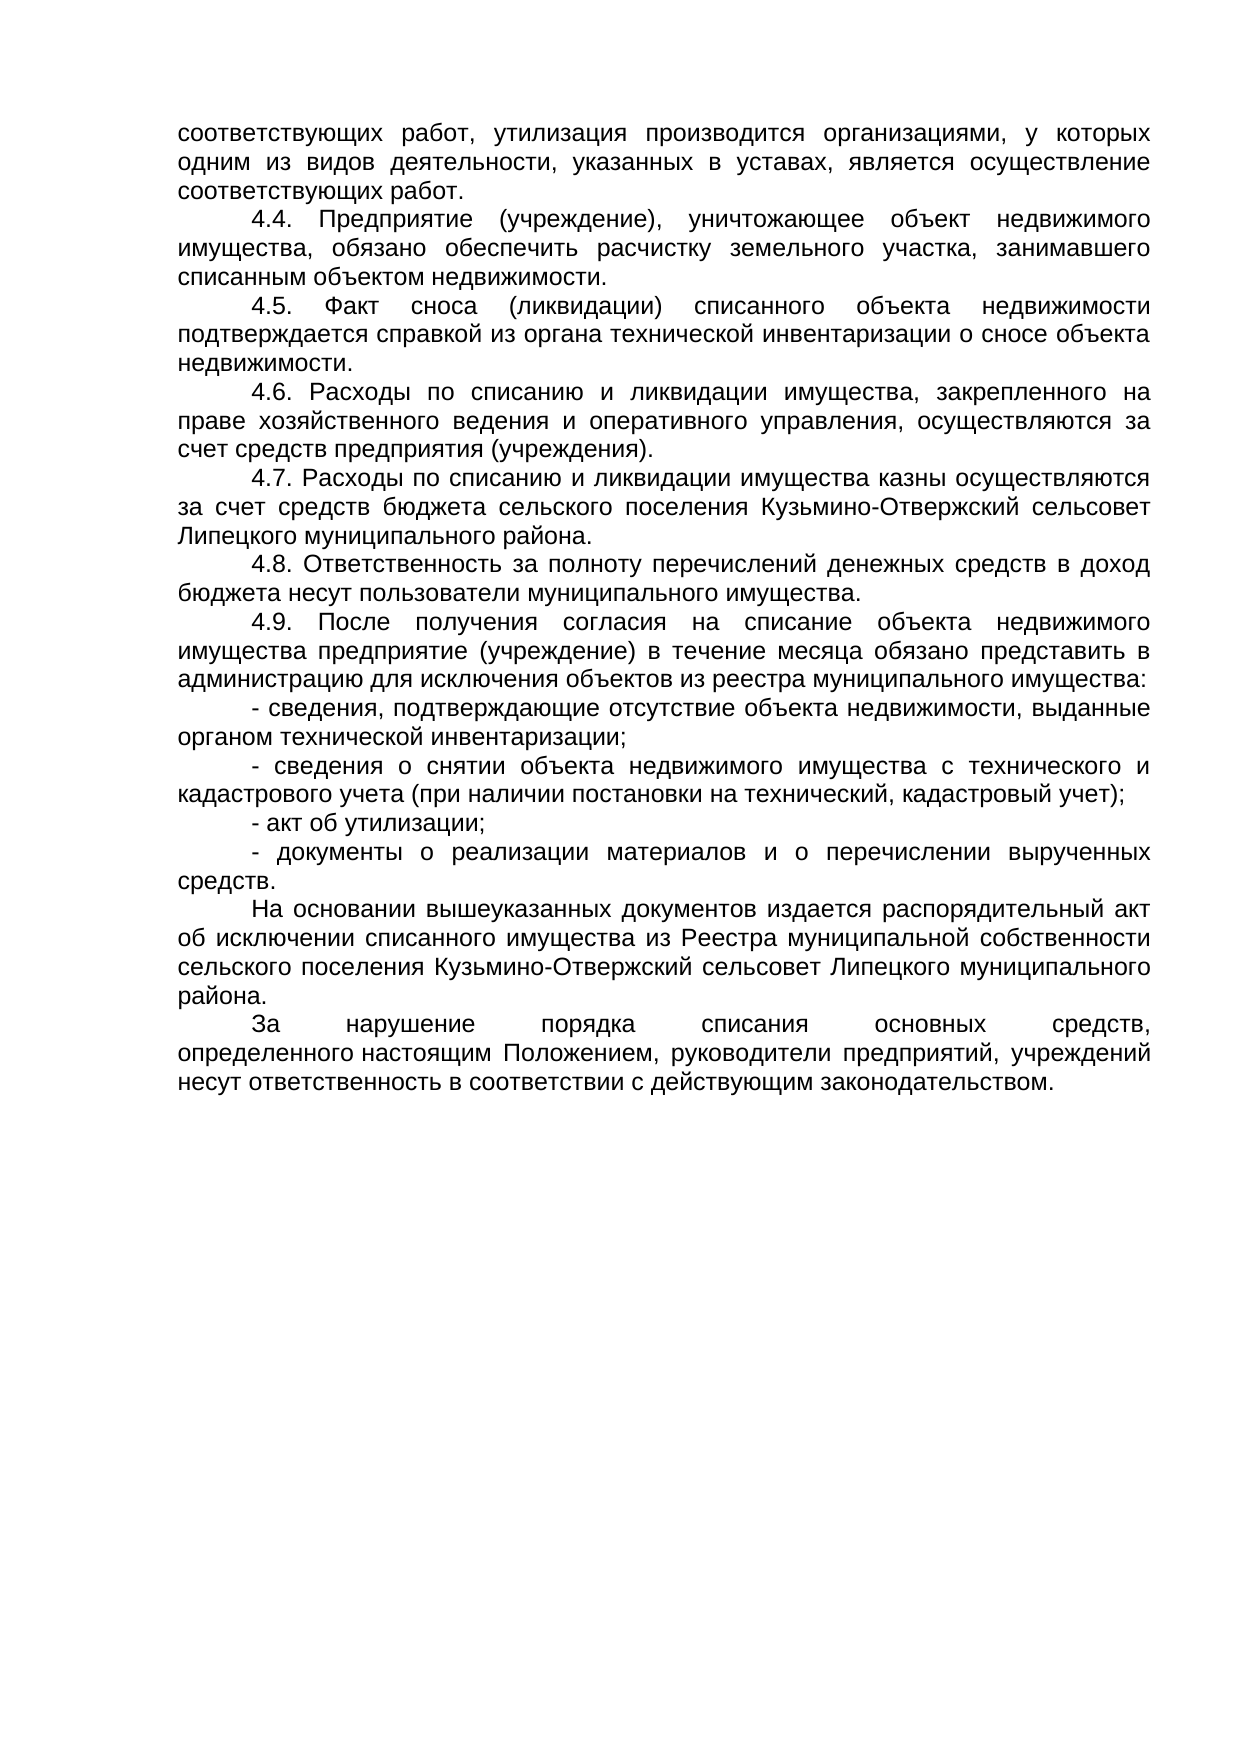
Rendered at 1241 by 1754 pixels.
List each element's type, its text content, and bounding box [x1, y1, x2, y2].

text 4.4. Предприятие (учреждение), уничтожающее объект недвижимого имущества, обязано обеспечить расчистку земельного участка, занимавшего списанным объектом недвижимости. [177, 204, 1152, 291]
text 4.6. Расходы по списанию и ликвидации имущества, закрепленного на праве хозяйственного ведения и оперативного управления, осуществляются за счет средств предприятия (учреждения). [177, 377, 1152, 463]
text За нарушение порядка списания основных средств, определенного настоящим Положением, руководители предприятий, учреждений несут ответственность в соответствии с действующим законодательством. [177, 1009, 1152, 1096]
text - акт об утилизации; [177, 808, 1152, 837]
text - документы о реализации материалов и о перечислении вырученных средств. [177, 837, 1152, 894]
text На основании вышеуказанных документов издается распорядительный акт об исключении списанного имущества из Реестра муниципальной собственности сельского поселения Кузьмино-Отвержский сельсовет Липецкого муниципального района. [177, 894, 1152, 1009]
text - сведения, подтверждающие отсутствие объекта недвижимости, выданные органом технической инвентаризации; [177, 693, 1152, 751]
text 4.9. После получения согласия на списание объекта недвижимого имущества предприятие (учреждение) в течение месяца обязано представить в администрацию для исключения объектов из реестра муниципального имущества: [177, 607, 1152, 693]
text 4.8. Ответственность за полноту перечислений денежных средств в доход бюджета несут пользователи муниципального имущества. [177, 549, 1152, 607]
text 4.7. Расходы по списанию и ликвидации имущества казны осуществляются за счет средств бюджета сельского поселения Кузьмино-Отвержский сельсовет Липецкого муниципального района. [177, 463, 1152, 549]
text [177, 118, 1152, 204]
text - сведения о снятии объекта недвижимого имущества с технического и кадастрового учета (при наличии постановки на технический, кадастровый учет); [177, 751, 1152, 808]
text 4.5. Факт сноса (ликвидации) списанного объекта недвижимости подтверждается справкой из органа технической инвентаризации о сносе объекта недвижимости. [177, 291, 1152, 377]
